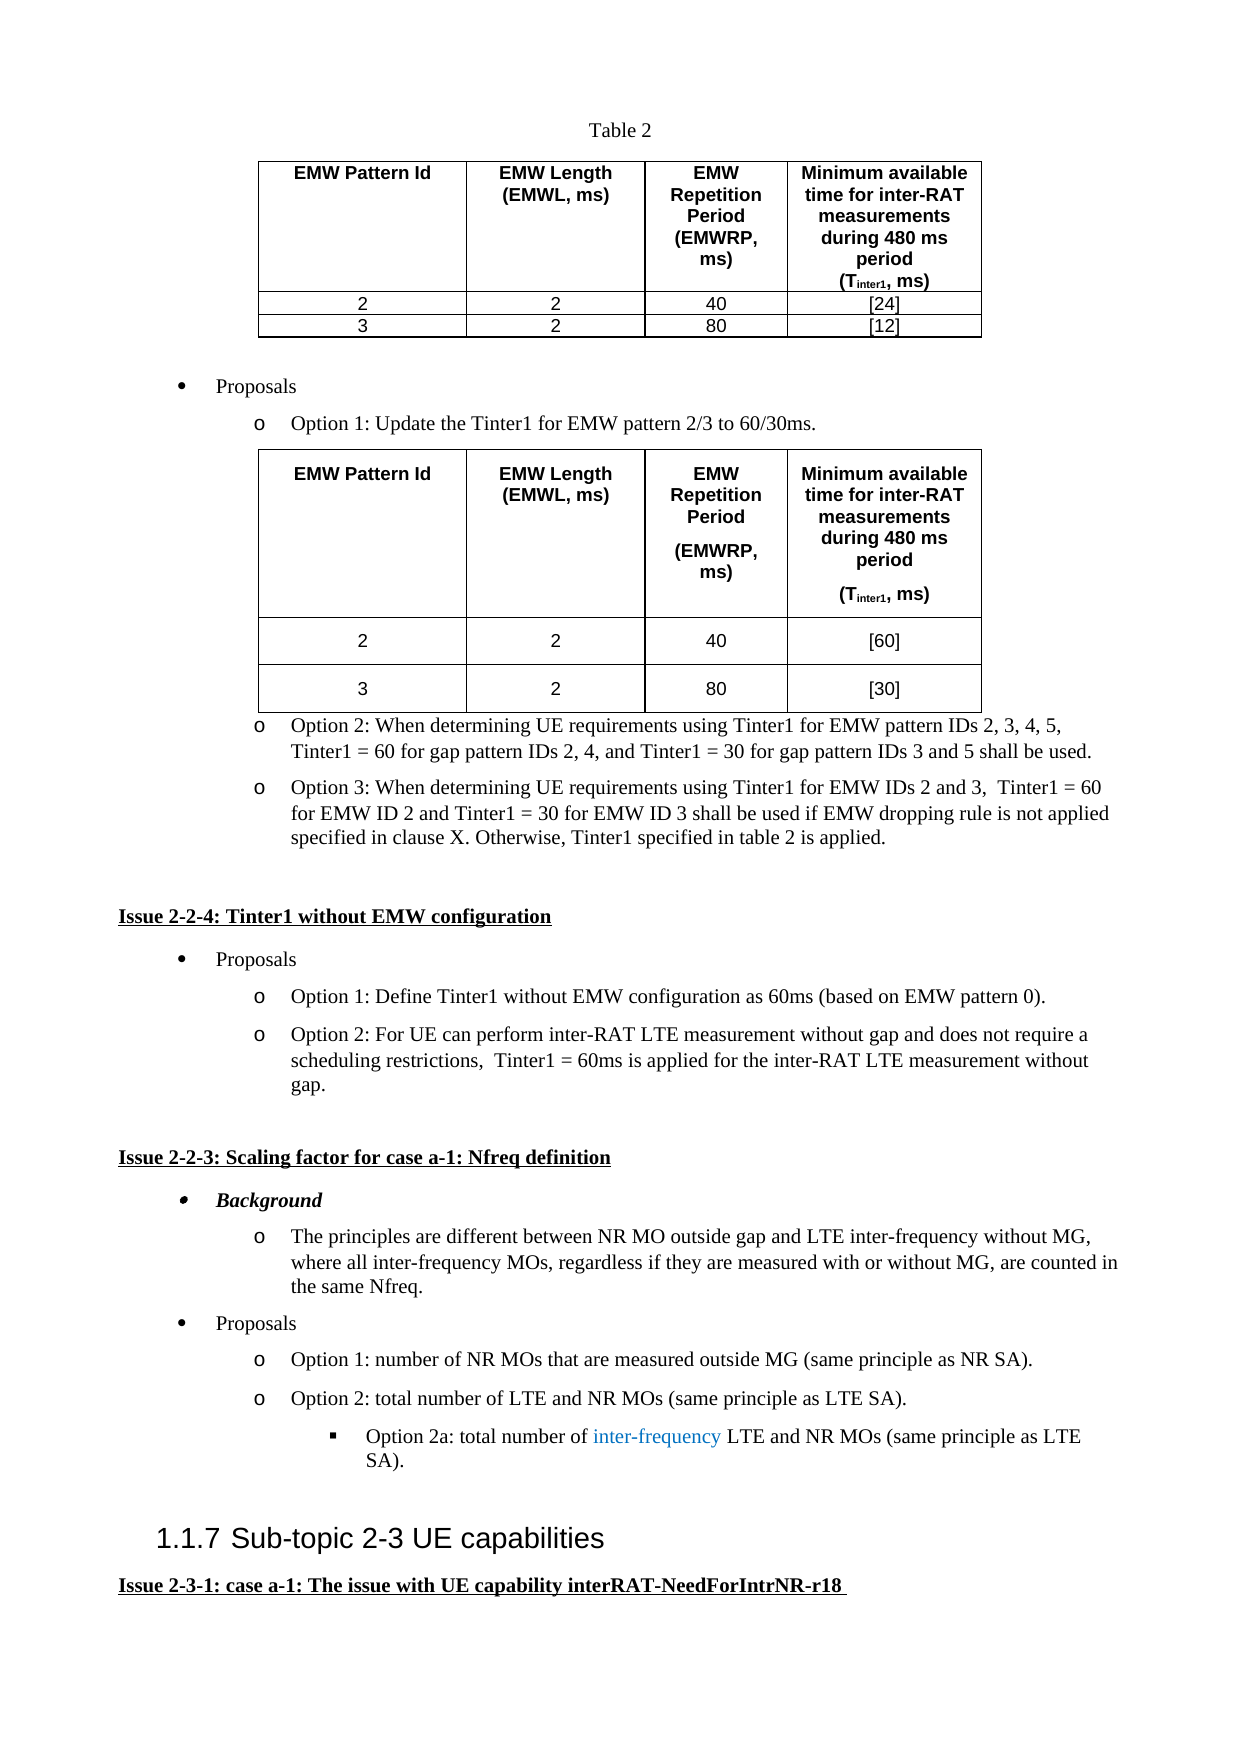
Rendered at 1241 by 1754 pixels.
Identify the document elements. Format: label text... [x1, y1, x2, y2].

table_cell 2 [467, 665, 644, 712]
list Proposals [178, 947, 1122, 971]
table_cell 40 [646, 292, 787, 314]
list Background [178, 1188, 1122, 1212]
table_cell [60] [788, 618, 981, 664]
table_header EMW Length (EMWL, ms) [467, 162, 644, 291]
list The principles are different between NR MO outside gap and LTE inter-frequency without MG, where all inter-frequency MOs, regardless if they are measured with or without MG, are counted in the same Nfreq. [253, 1224, 1122, 1298]
table_cell 40 [646, 618, 787, 664]
table_cell [24] [788, 292, 981, 314]
text Issue 2-2-3: Scaling factor for case a-1: Nfreq definition [118, 1145, 1122, 1169]
list Proposals [178, 1311, 1122, 1335]
table_cell 2 [467, 618, 644, 664]
subtitle Sub-topic 2-3 UE capabilities [156, 1521, 1122, 1554]
list Option 2: For UE can perform inter-RAT LTE measurement without gap and does not require a scheduling restrictions, Tinter1 = 60ms is applied for the inter-RAT LTE measurement without gap. [253, 1022, 1122, 1096]
table_header EMW Pattern Id [259, 162, 466, 291]
list Proposals [178, 374, 1122, 398]
text Issue 2-3-1: case a-1: The issue with UE capability interRAT-NeedForIntrNR-r18 [118, 1573, 1122, 1597]
text Table 2 [118, 118, 1122, 142]
table_cell 80 [646, 665, 787, 712]
text Issue 2-2-4: Tinter1 without EMW configuration [118, 904, 1122, 928]
list Option 2a: total number of inter-frequency LTE and NR MOs (same principle as LTE SA). [328, 1424, 1122, 1472]
table_header Minimum available time for inter-RAT measurements during 480 ms period (Tinter1, ms) [788, 162, 981, 291]
list Option 1: Define Tinter1 without EMW configuration as 60ms (based on EMW pattern 0). [253, 984, 1122, 1009]
list Option 1: Update the Tinter1 for EMW pattern 2/3 to 60/30ms. [253, 411, 1122, 436]
table_cell 3 [259, 665, 466, 712]
table_header EMW Length (EMWL, ms) [467, 450, 644, 617]
list Option 1: number of NR MOs that are measured outside MG (same principle as NR SA). [253, 1347, 1122, 1373]
table_header EMW Pattern Id [259, 450, 466, 617]
table_cell [12] [788, 315, 981, 336]
table_header EMW Repetition Period (EMWRP, ms) [646, 162, 787, 291]
list Option 2: total number of LTE and NR MOs (same principle as LTE SA). [253, 1386, 1122, 1411]
table_header EMW Repetition Period (EMWRP, ms) [646, 450, 787, 617]
table_cell [30] [788, 665, 981, 712]
table_cell 80 [646, 315, 787, 336]
list Option 2: When determining UE requirements using Tinter1 for EMW pattern IDs 2, 3, 4, 5, Tinter1 = 60 for gap pattern IDs 2, 4, and Tinter1 = 30 for gap pattern IDs 3 and 5 shall be used. [253, 713, 1122, 763]
table_cell 2 [467, 315, 644, 336]
table_cell 2 [259, 292, 466, 314]
table_cell 3 [259, 315, 466, 336]
list Option 3: When determining UE requirements using Tinter1 for EMW IDs 2 and 3, Tinter1 = 60 for EMW ID 2 and Tinter1 = 30 for EMW ID 3 shall be used if EMW dropping rule is not applied specified in clause X. Otherwise, Tinter1 specified in table 2 is applied. [253, 775, 1122, 849]
table_cell 2 [259, 618, 466, 664]
table_header Minimum available time for inter-RAT measurements during 480 ms period (Tinter1, ms) [788, 450, 981, 617]
table_cell 2 [467, 292, 644, 314]
